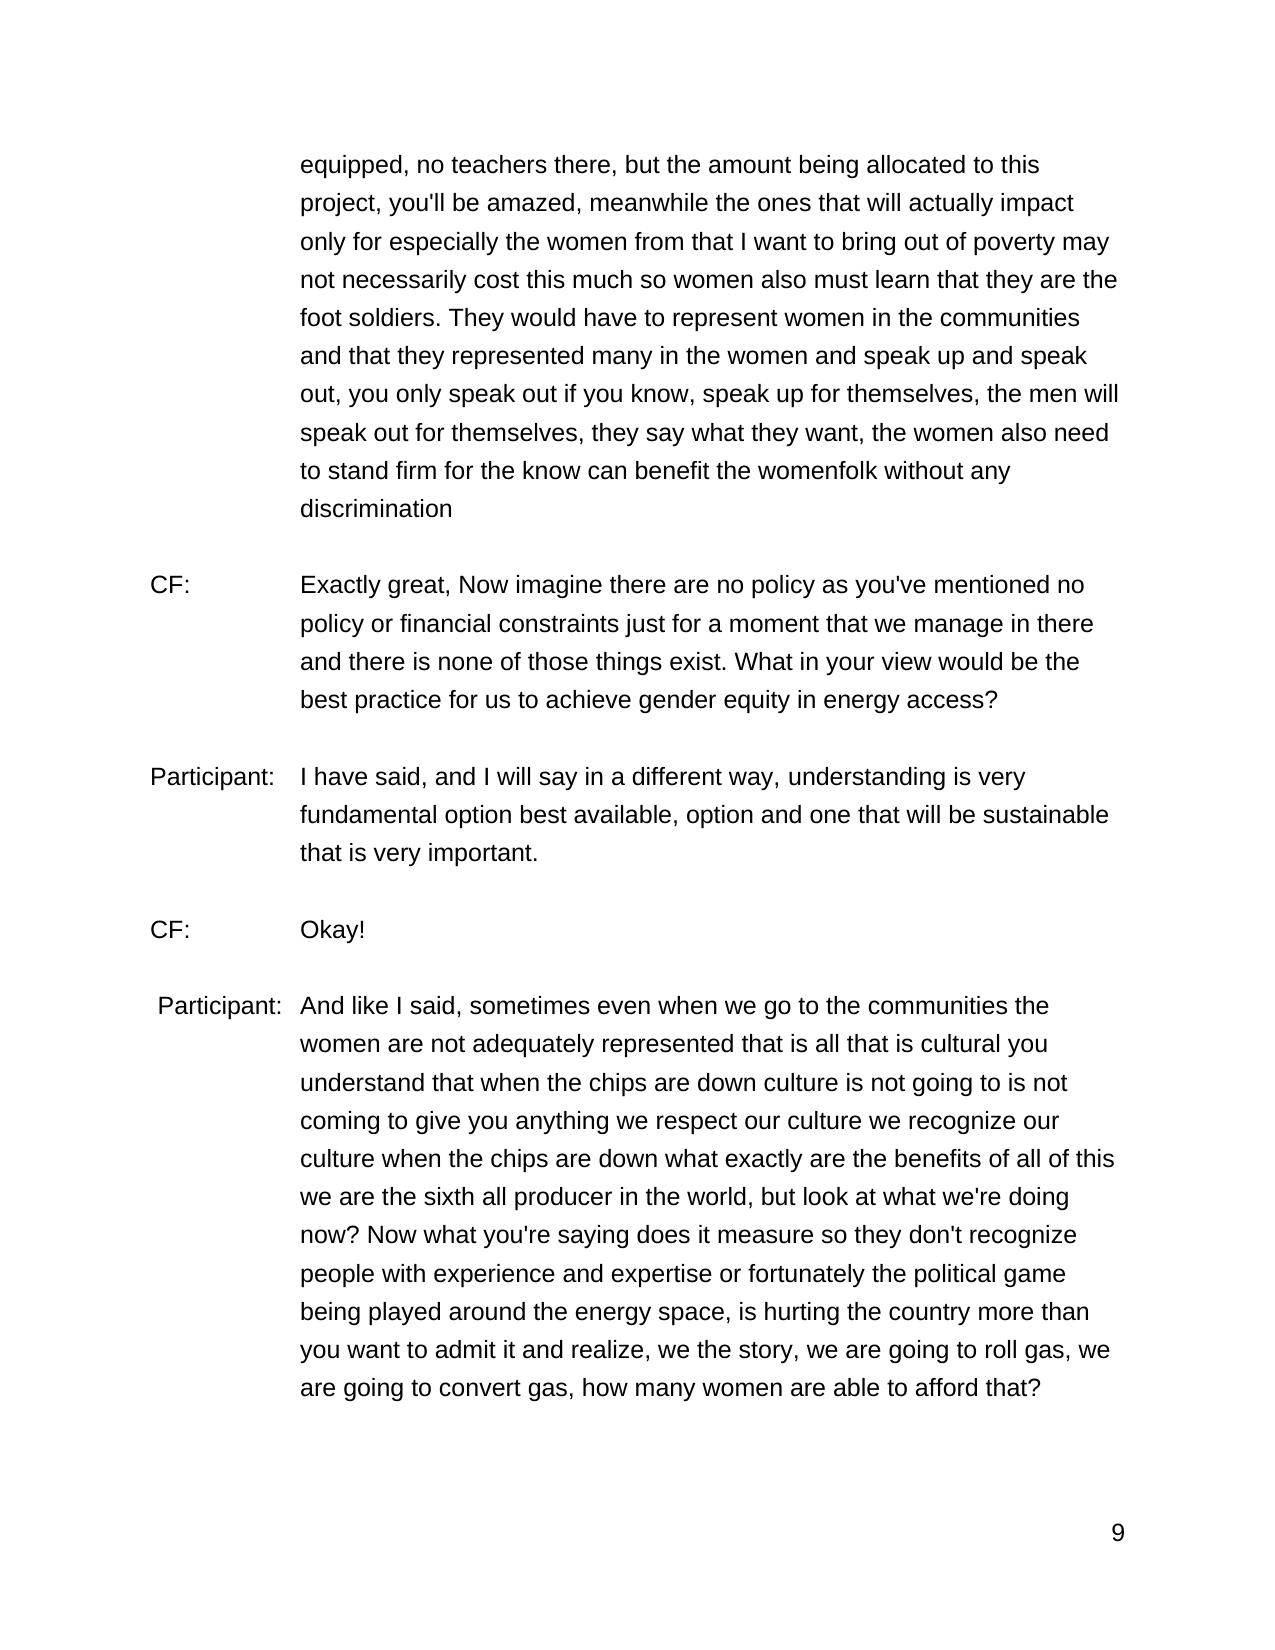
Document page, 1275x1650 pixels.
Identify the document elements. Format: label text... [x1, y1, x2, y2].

text Participant: I have said, and I will say in a different way, understanding is very fundamental option best available, option and one that will be sustainable that is very important. [150, 762, 1125, 867]
text Participant: And like I said, sometimes even when we go to the communities the women are not adequately represented that is all that is cultural you understand that when the chips are down culture is not going to is not coming to give you anything we respect our culture we recognize our culture when the chips are down what exactly are the benefits of all of this we are the sixth all producer in the world, but look at what we're doing now? Now what you're saying does it measure so they don't recognize people with experience and expertise or fortunately the political game being played around the energy space, is hurting the country more than you want to admit it and realize, we the story, we are going to roll gas, we are going to convert gas, how many women are able to afford that? [157, 991, 1125, 1402]
text CF: Exactly great, Now imagine there are no policy as you've mentioned no policy or financial constraints just for a moment that we manage in there and there is none of those things exist. What in your view would be the best practice for us to achieve gender equity in energy access? [150, 571, 1125, 714]
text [150, 150, 1125, 523]
text CF: Okay! [150, 914, 1125, 943]
